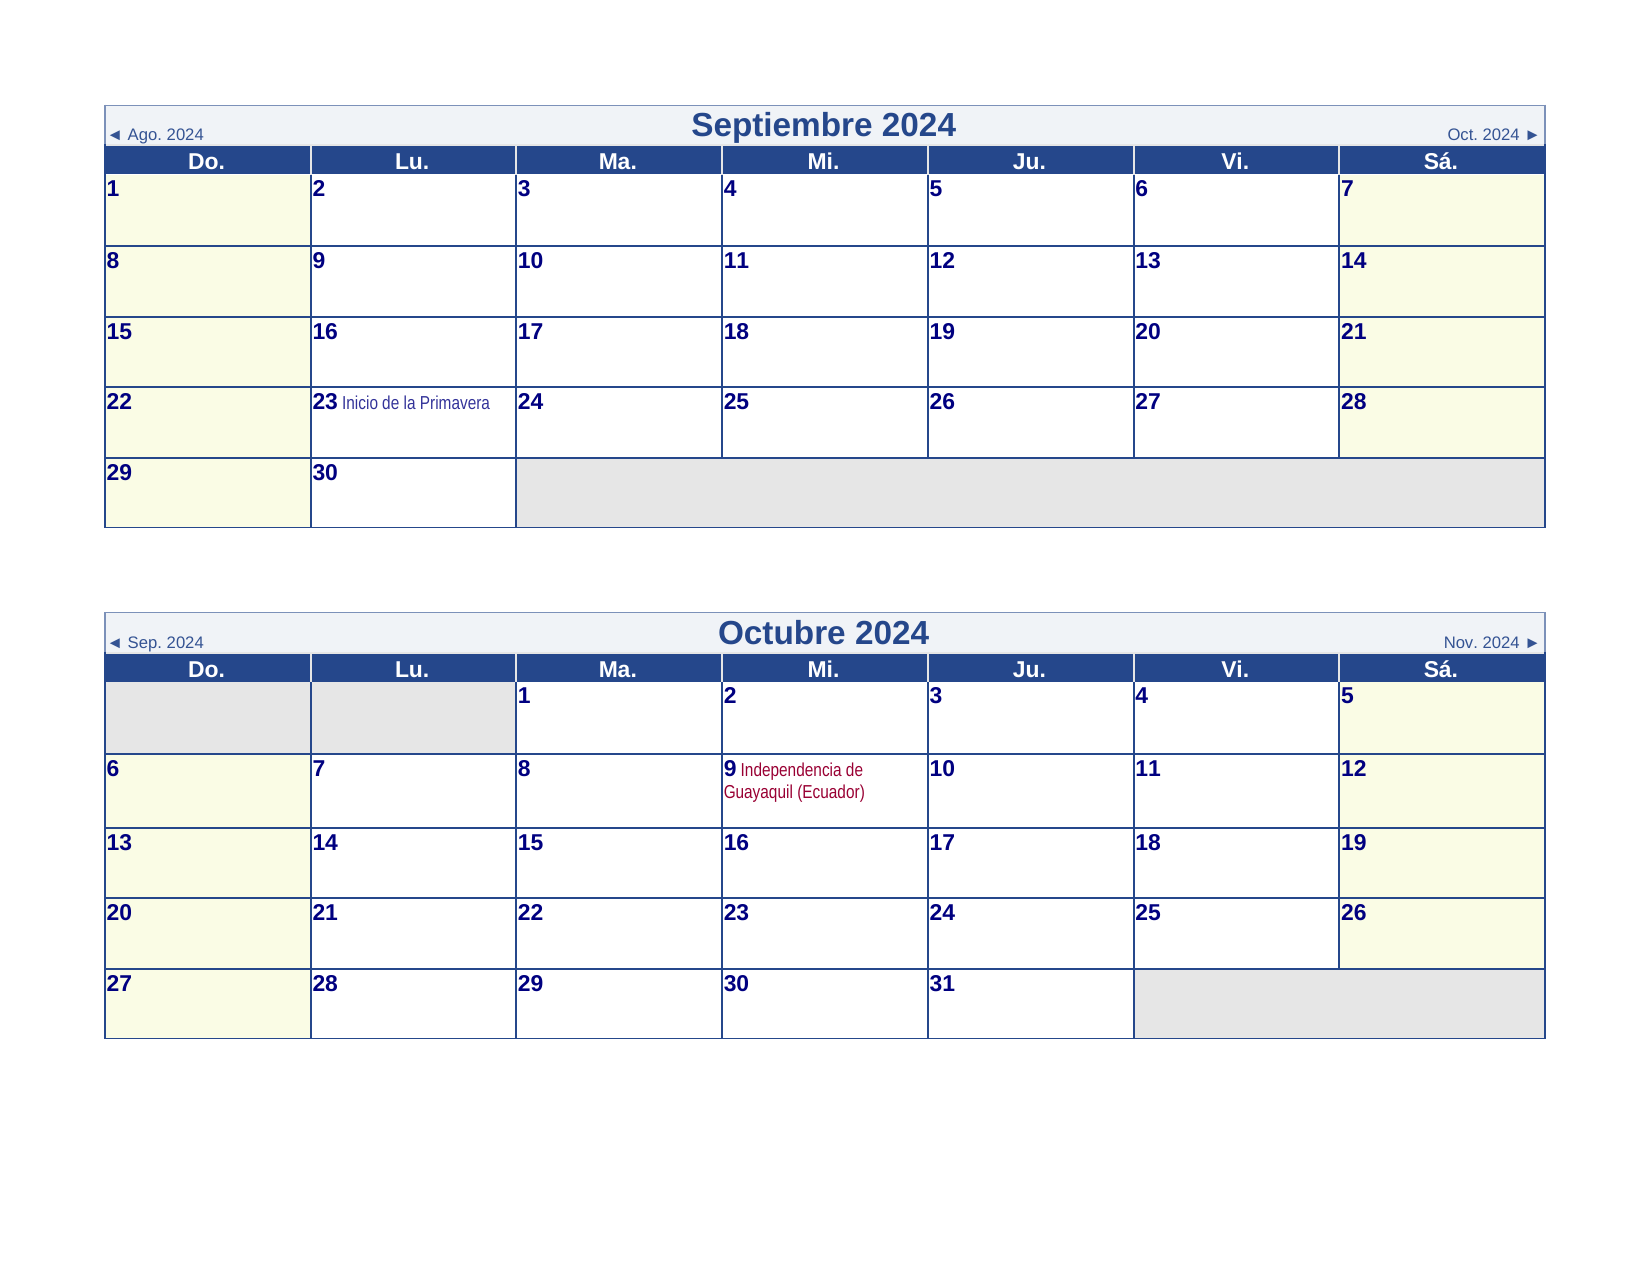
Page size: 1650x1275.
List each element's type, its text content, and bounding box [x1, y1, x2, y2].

table_cell 1 [106, 175, 310, 245]
table_cell 23 [723, 899, 927, 968]
table_cell 15 [517, 829, 721, 897]
table_cell 18 [1135, 829, 1338, 897]
table_cell Ju. [929, 146, 1133, 174]
table_cell 5 [929, 175, 1133, 245]
table_cell 10 [929, 755, 1133, 827]
table_cell 27 [106, 970, 310, 1038]
table_cell 5 [1340, 682, 1544, 753]
table_cell 26 [1340, 899, 1544, 968]
table_cell Vi. [1135, 654, 1338, 682]
table_cell [1135, 970, 1544, 1038]
table_cell 9 Independencia de Guayaquil (Ecuador) [723, 755, 927, 827]
table_header ◄ Sep. 2024 [106, 613, 311, 652]
table_cell 10 [517, 247, 721, 316]
table_cell 23 Inicio de la Primavera [312, 388, 515, 457]
table_cell Lu. [312, 146, 515, 174]
table_cell Ma. [517, 146, 721, 174]
table_cell 24 [929, 899, 1133, 968]
table_cell 17 [929, 829, 1133, 897]
table_cell 8 [517, 755, 721, 827]
table_cell 30 [723, 970, 927, 1038]
table_cell [312, 682, 515, 753]
table_cell 30 [312, 459, 515, 527]
table_cell 27 [1135, 388, 1338, 457]
table_cell Mi. [723, 146, 927, 174]
table_cell Sá. [1340, 146, 1544, 174]
table_cell 18 [723, 318, 927, 386]
table_header ◄ Ago. 2024 [106, 106, 311, 144]
table_cell 2 [723, 682, 927, 753]
table_header Septiembre 2024 [311, 106, 1339, 144]
table_cell 28 [312, 970, 515, 1038]
table_cell 26 [929, 388, 1133, 457]
table_header Octubre 2024 [311, 613, 1339, 652]
table_cell 28 [1340, 388, 1544, 457]
table_cell 16 [312, 318, 515, 386]
table_cell 3 [517, 175, 721, 245]
table_cell 21 [312, 899, 515, 968]
table_cell Do. [106, 146, 310, 174]
table_cell [517, 459, 1544, 527]
table_cell 7 [1340, 175, 1544, 245]
table_header Oct. 2024 ► [1339, 106, 1544, 144]
table_cell 19 [1340, 829, 1544, 897]
table_cell Vi. [1135, 146, 1338, 174]
table_cell 24 [517, 388, 721, 457]
table_cell Ma. [517, 654, 721, 682]
table_cell 29 [106, 459, 310, 527]
table_cell Lu. [312, 654, 515, 682]
table_cell 25 [723, 388, 927, 457]
table_cell 13 [106, 829, 310, 897]
table_cell 9 [312, 247, 515, 316]
table_cell 25 [1135, 899, 1338, 968]
table_cell Sá. [1340, 654, 1544, 682]
table_cell 17 [517, 318, 721, 386]
table_cell 14 [312, 829, 515, 897]
table_cell 11 [1135, 755, 1338, 827]
table_cell 6 [1135, 175, 1338, 245]
table_cell Mi. [723, 654, 927, 682]
table_cell 20 [1135, 318, 1338, 386]
table_cell 13 [1135, 247, 1338, 316]
table_cell 1 [517, 682, 721, 753]
table_cell Ju. [929, 654, 1133, 682]
table_cell 3 [929, 682, 1133, 753]
table_cell 16 [723, 829, 927, 897]
table_cell [106, 682, 310, 753]
table_cell 6 [106, 755, 310, 827]
table_cell 15 [106, 318, 310, 386]
table_cell 31 [929, 970, 1133, 1038]
table_cell 7 [312, 755, 515, 827]
table_cell Do. [106, 654, 310, 682]
table_header Nov. 2024 ► [1339, 613, 1544, 652]
table_cell 22 [517, 899, 721, 968]
table_cell 4 [1135, 682, 1338, 753]
table_cell 12 [929, 247, 1133, 316]
table_cell 22 [106, 388, 310, 457]
table_cell 19 [929, 318, 1133, 386]
table_cell 29 [517, 970, 721, 1038]
table_cell 11 [723, 247, 927, 316]
table_cell 8 [106, 247, 310, 316]
table_cell 12 [1340, 755, 1544, 827]
table_cell 21 [1340, 318, 1544, 386]
table_cell 2 [312, 175, 515, 245]
table_cell 20 [106, 899, 310, 968]
table_cell 14 [1340, 247, 1544, 316]
table_cell 4 [723, 175, 927, 245]
